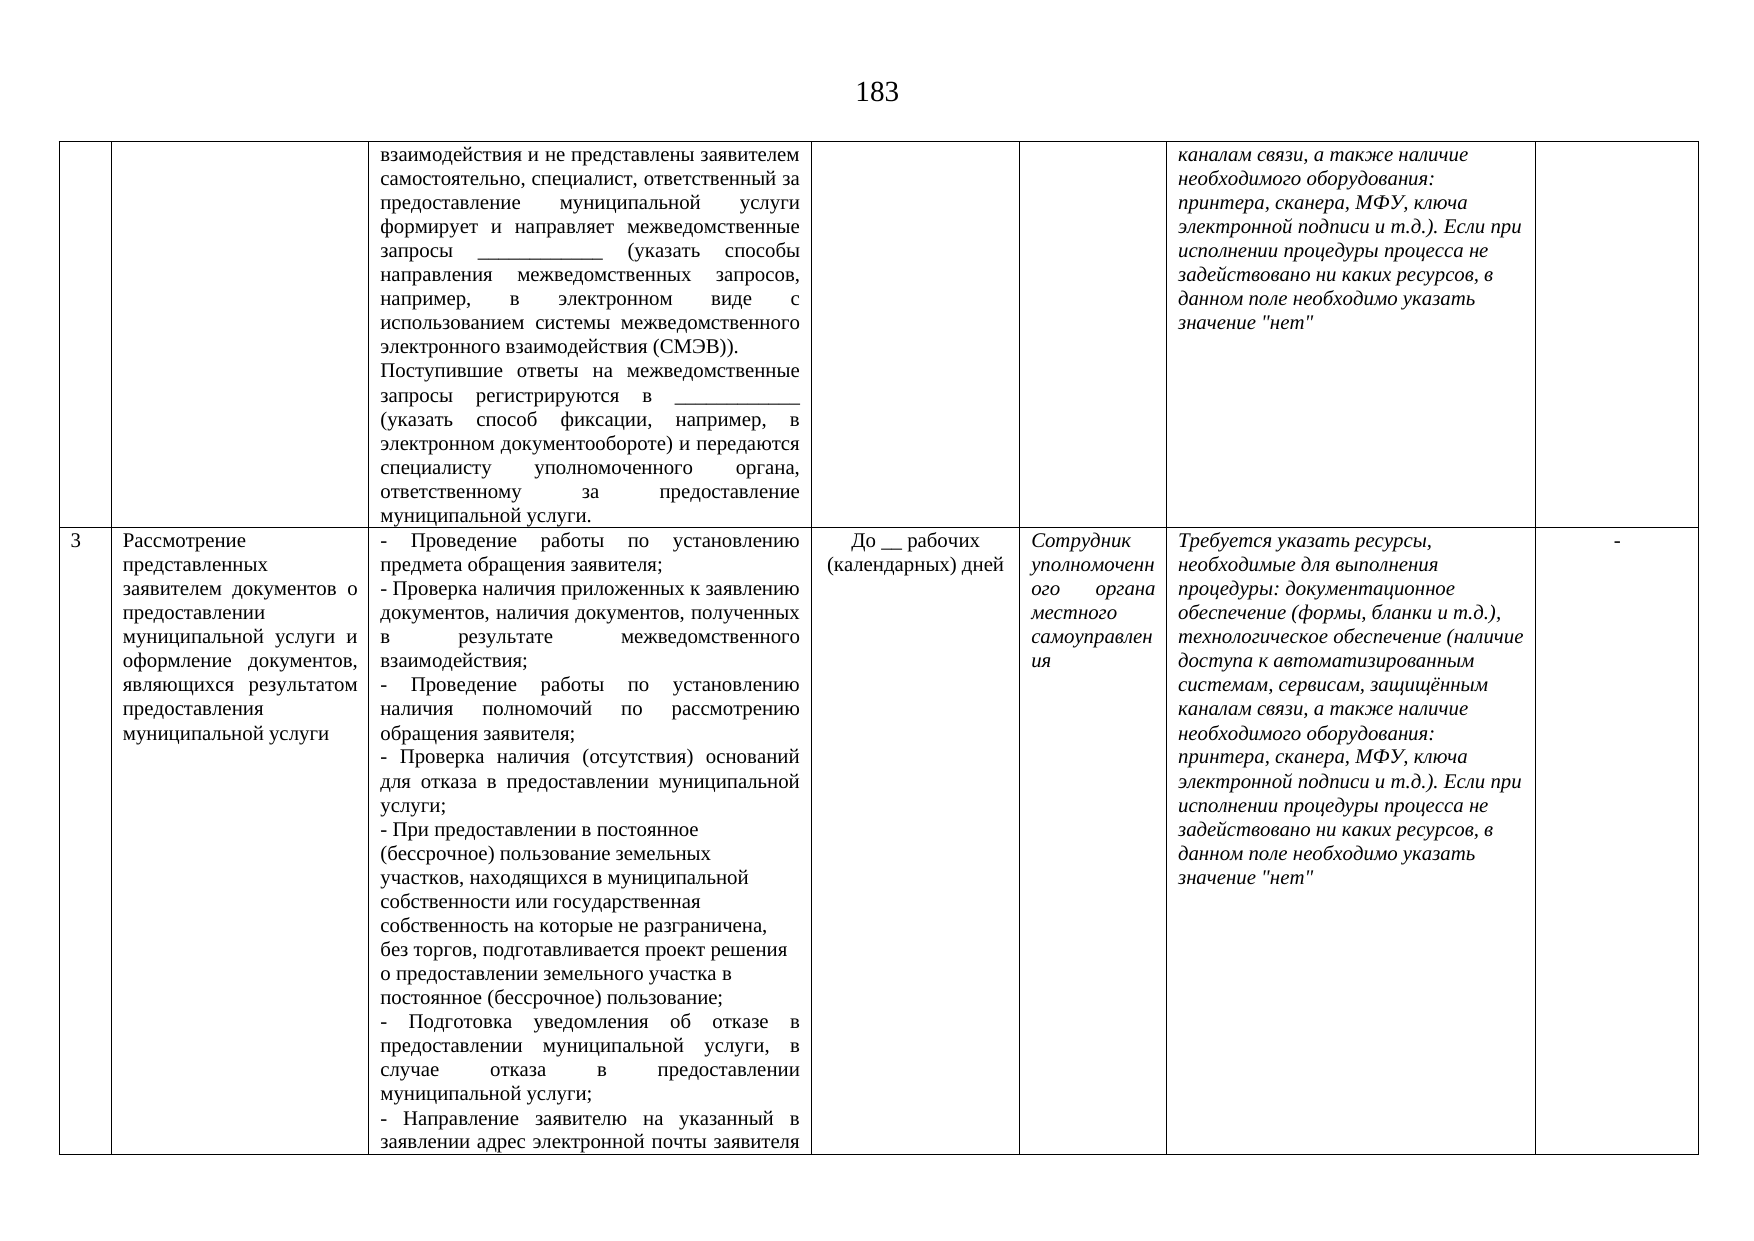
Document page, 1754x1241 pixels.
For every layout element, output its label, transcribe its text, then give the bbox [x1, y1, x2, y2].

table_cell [112, 142, 368, 527]
table_cell - [1536, 528, 1698, 1153]
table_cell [1167, 142, 1535, 527]
table_cell 3 [60, 528, 111, 1153]
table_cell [112, 528, 368, 1153]
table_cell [1167, 528, 1535, 1153]
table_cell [1020, 528, 1166, 1153]
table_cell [812, 142, 1019, 527]
table_cell - [1536, 142, 1698, 527]
table_cell 2 [60, 142, 111, 527]
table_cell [1020, 142, 1166, 527]
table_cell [369, 142, 811, 527]
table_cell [812, 528, 1019, 1153]
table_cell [369, 528, 811, 1153]
